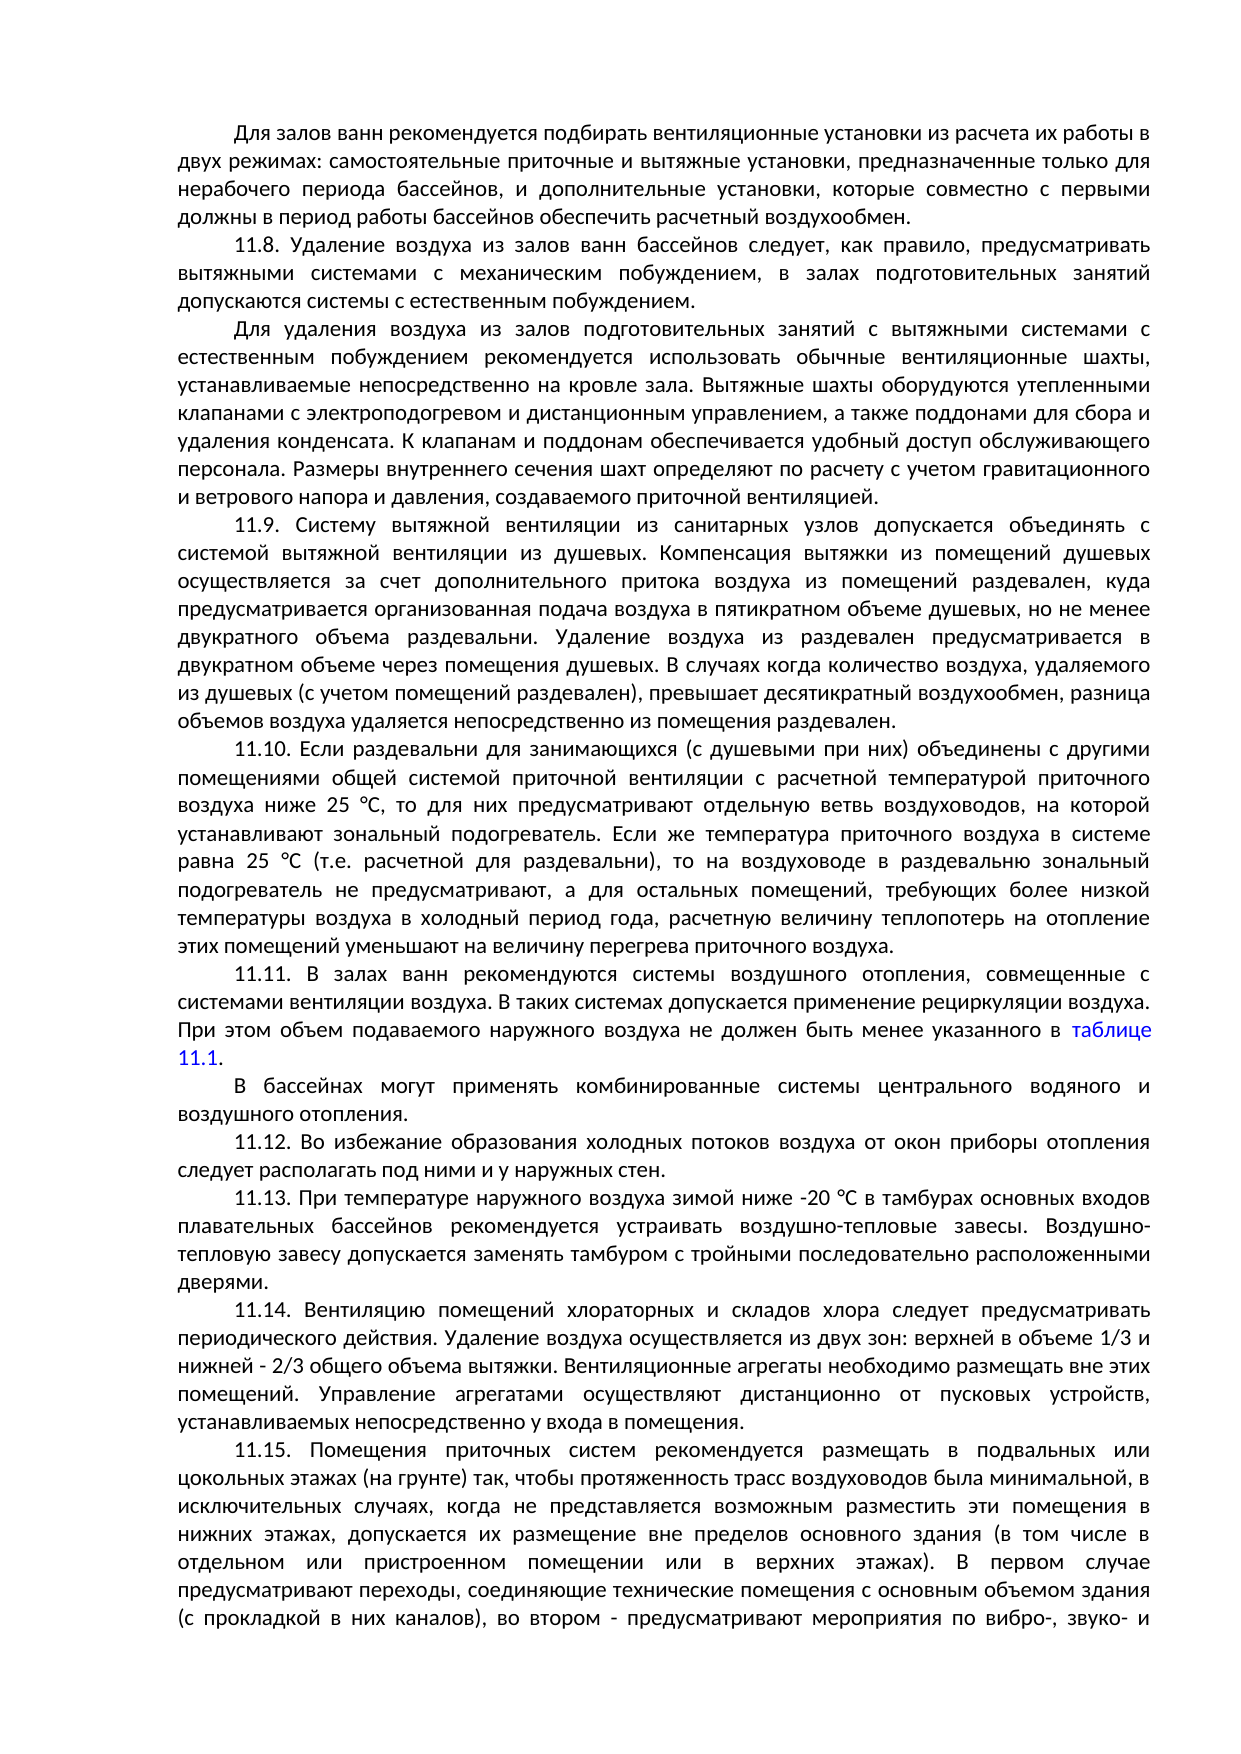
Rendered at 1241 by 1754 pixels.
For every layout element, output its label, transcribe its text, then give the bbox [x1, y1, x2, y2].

text 11.8. Удаление воздуха из залов ванн бассейнов следует, как правило, предусматривать вытяжными системами с механическим побуждением, в залах подготовительных занятий допускаются системы с естественным побуждением. [177, 230, 1152, 314]
text В бассейнах могут применять комбинированные системы центрального водяного и воздушного отопления. [177, 1071, 1152, 1127]
text 11.14. Вентиляцию помещений хлораторных и складов хлора следует предусматривать периодического действия. Удаление воздуха осуществляется из двух зон: верхней в объеме 1/3 и нижней - 2/3 общего объема вытяжки. Вентиляционные агрегаты необходимо размещать вне этих помещений. Управление агрегатами осуществляют дистанционно от пусковых устройств, устанавливаемых непосредственно у входа в помещения. [177, 1295, 1152, 1435]
text Для удаления воздуха из залов подготовительных занятий с вытяжными системами с естественным побуждением рекомендуется использовать обычные вентиляционные шахты, устанавливаемые непосредственно на кровле зала. Вытяжные шахты оборудуются утепленными клапанами с электроподогревом и дистанционным управлением, а также поддонами для сбора и удаления конденсата. К клапанам и поддонам обеспечивается удобный доступ обслуживающего персонала. Размеры внутреннего сечения шахт определяют по расчету с учетом гравитационного и ветрового напора и давления, создаваемого приточной вентиляцией. [177, 314, 1152, 510]
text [177, 1435, 1152, 1631]
text 11.10. Если раздевальни для занимающихся (с душевыми при них) объединены с другими помещениями общей системой приточной вентиляции с расчетной температурой приточного воздуха ниже 25 °C, то для них предусматривают отдельную ветвь воздуховодов, на которой устанавливают зональный подогреватель. Если же температура приточного воздуха в системе равна 25 °C (т.е. расчетной для раздевальни), то на воздуховоде в раздевальню зональный подогреватель не предусматривают, а для остальных помещений, требующих более низкой температуры воздуха в холодный период года, расчетную величину теплопотерь на отопление этих помещений уменьшают на величину перегрева приточного воздуха. [177, 734, 1152, 959]
text 11.9. Систему вытяжной вентиляции из санитарных узлов допускается объединять с системой вытяжной вентиляции из душевых. Компенсация вытяжки из помещений душевых осуществляется за счет дополнительного притока воздуха из помещений раздевален, куда предусматривается организованная подача воздуха в пятикратном объеме душевых, но не менее двукратного объема раздевальни. Удаление воздуха из раздевален предусматривается в двукратном объеме через помещения душевых. В случаях когда количество воздуха, удаляемого из душевых (с учетом помещений раздевален), превышает десятикратный воздухообмен, разница объемов воздуха удаляется непосредственно из помещения раздевален. [177, 510, 1152, 734]
text Для залов ванн рекомендуется подбирать вентиляционные установки из расчета их работы в двух режимах: самостоятельные приточные и вытяжные установки, предназначенные только для нерабочего периода бассейнов, и дополнительные установки, которые совместно с первыми должны в период работы бассейнов обеспечить расчетный воздухообмен. [177, 118, 1152, 230]
text 11.12. Во избежание образования холодных потоков воздуха от окон приборы отопления следует располагать под ними и у наружных стен. [177, 1127, 1152, 1183]
text 11.13. При температуре наружного воздуха зимой ниже -20 °C в тамбурах основных входов плавательных бассейнов рекомендуется устраивать воздушно-тепловые завесы. Воздушно-тепловую завесу допускается заменять тамбуром с тройными последовательно расположенными дверями. [177, 1183, 1152, 1295]
text 11.11. В залах ванн рекомендуются системы воздушного отопления, совмещенные с системами вентиляции воздуха. В таких системах допускается применение рециркуляции воздуха. При этом объем подаваемого наружного воздуха не должен быть менее указанного в таблице 11.1. [177, 959, 1152, 1071]
